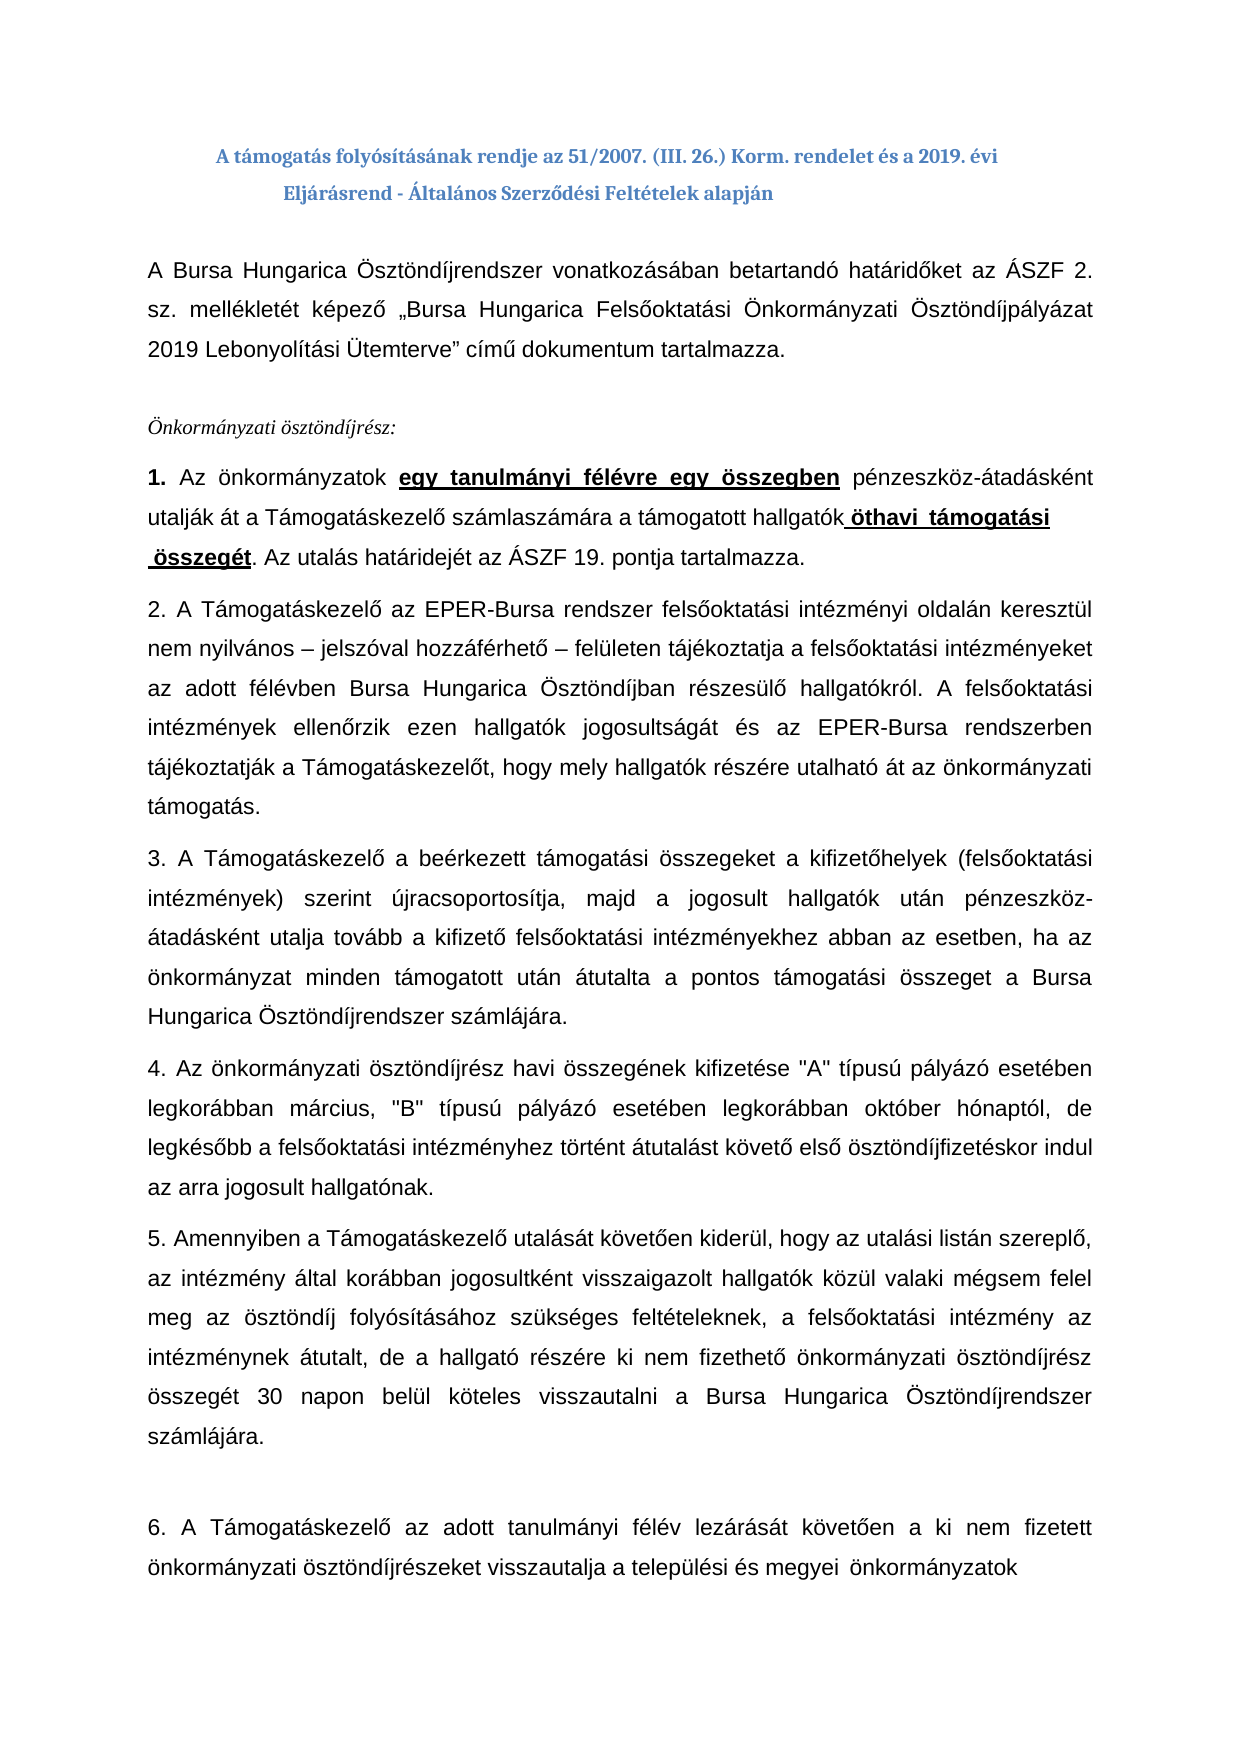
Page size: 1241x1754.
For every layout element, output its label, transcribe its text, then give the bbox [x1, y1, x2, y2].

list Az önkormányzatok egy tanulmányi félévre egy összegben pénzeszköz-átadásként utalják át a Támogatáskezelő számlaszámára a támogatott hallgatók öthavi támogatási [147, 464, 1093, 530]
text Önkormányzati ösztöndíjrész: [147, 415, 1134, 439]
list Az önkormányzati ösztöndíjrész havi összegének kifizetése "A" típusú pályázó esetében legkorábban március, "B" típusú pályázó esetében legkorábban október hónaptól, de legkésőbb a felsőoktatási intézményhez történt átutalást követő első ösztöndíjfizetéskor indul az arra jogosult hallgatónak. [147, 1055, 1093, 1200]
text A Bursa Hungarica Ösztöndíjrendszer vonatkozásában betartandó határidőket az ÁSZF 2. sz. mellékletét képező „Bursa Hungarica Felsőoktatási Önkormányzati Ösztöndíjpályázat 2019 Lebonyolítási Ütemterve” című dokumentum tartalmazza. [147, 257, 1093, 362]
text összegét. Az utalás határidejét az ÁSZF 19. pontja tartalmazza. [147, 543, 1134, 570]
list A Támogatáskezelő az adott tanulmányi félév lezárását követően a ki nem fizetett önkormányzati ösztöndíjrészeket visszautalja a települési és megyei önkormányzatok [147, 1514, 1093, 1580]
subtitle A támogatás folyósításának rendje az 51/2007. (III. 26.) Korm. rendelet és a 2019. évi Eljárásrend - Általános Szerződési Feltételek alapján [216, 145, 1026, 205]
list A Támogatáskezelő az EPER-Bursa rendszer felsőoktatási intézményi oldalán keresztül nem nyilvános – jelszóval hozzáférhető – felületen tájékoztatja a felsőoktatási intézményeket az adott félévben Bursa Hungarica Ösztöndíjban részesülő hallgatókról. A felsőoktatási intézmények ellenőrzik ezen hallgatók jogosultságát és az EPER-Bursa rendszerben tájékoztatják a Támogatáskezelőt, hogy mely hallgatók részére utalható át az önkormányzati támogatás. [147, 596, 1093, 819]
list A Támogatáskezelő a beérkezett támogatási összegeket a kifizetőhelyek (felsőoktatási intézmények) szerint újracsoportosítja, majd a jogosult hallgatók után pénzeszköz-átadásként utalja tovább a kifizető felsőoktatási intézményekhez abban az esetben, ha az önkormányzat minden támogatott után átutalta a pontos támogatási összeget a Bursa Hungarica Ösztöndíjrendszer számlájára. [147, 845, 1093, 1029]
list Amennyiben a Támogatáskezelő utalását követően kiderül, hogy az utalási listán szereplő, az intézmény által korábban jogosultként visszaigazolt hallgatók közül valaki mégsem felel meg az ösztöndíj folyósításához szükséges feltételeknek, a felsőoktatási intézmény az intézménynek átutalt, de a hallgató részére ki nem fizethető önkormányzati ösztöndíjrész összegét 30 napon belül köteles visszautalni a Bursa Hungarica Ösztöndíjrendszer számlájára. [147, 1225, 1092, 1449]
